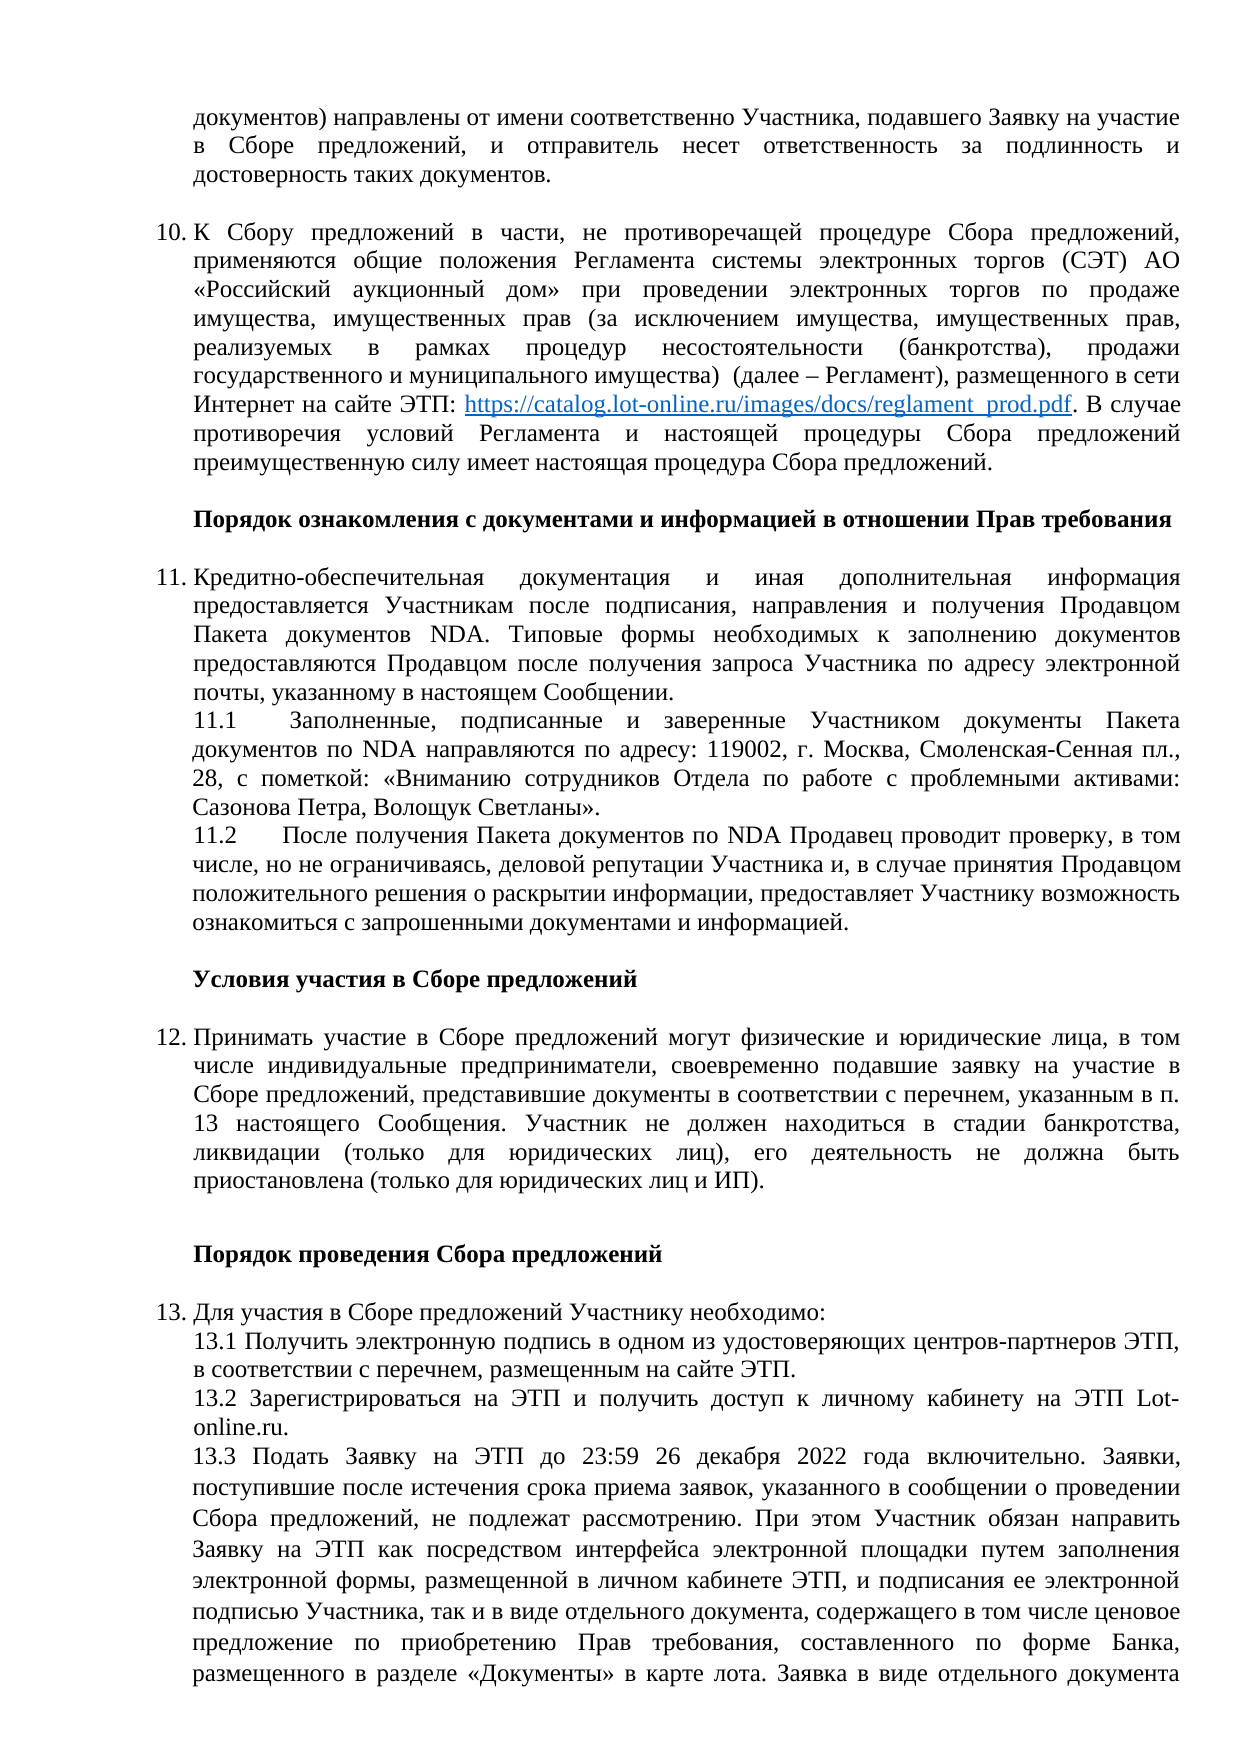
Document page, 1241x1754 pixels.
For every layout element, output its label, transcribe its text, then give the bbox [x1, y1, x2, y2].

list После получения Пакета документов по NDA Продавец проводит проверку, в том числе, но не ограничиваясь, деловой репутации Участника и, в случае принятия Продавцом положительного решения о раскрытии информации, предоставляет Участнику возможность ознакомиться с запрошенными документами и информацией. [192, 821, 1181, 936]
list К Сбору предложений в части, не противоречащей процедуре Сбора предложений, применяются общие положения Регламента системы электронных торгов (СЭТ) АО «Российский аукционный дом» при проведении электронных торгов по продаже имущества, имущественных прав (за исключением имущества, имущественных прав, реализуемых в рамках процедур несостоятельности (банкротства), продажи государственного и муниципального имущества) (далее – Регламент), размещенного в сети Интернет на сайте ЭТП: https://catalog.lot-online.ru/images/docs/reglament_prod.pdf. В случае противоречия условий Регламента и настоящей процедуры Сбора предложений преимущественную силу имеет настоящая процедура Сбора предложений. [156, 217, 1181, 476]
list Порядок ознакомления с документами и информацией в отношении Прав требования [193, 504, 1181, 533]
list Порядок проведения Сбора предложений [193, 1239, 1181, 1268]
list Принимать участие в Сборе предложений могут физические и юридические лица, в том числе индивидуальные предприниматели, своевременно подавшие заявку на участие в Сборе предложений, представившие документы в соответствии с перечнем, указанным в п. 13 настоящего Сообщения. Участник не должен находиться в стадии банкротства, ликвидации (только для юридических лиц), его деятельность не должна быть приостановлена (только для юридических лиц и ИП). [156, 1022, 1181, 1194]
list Заполненные, подписанные и заверенные Участником документы Пакета документов по NDA направляются по адресу: 119002, г. Москва, Смоленская-Сенная пл., 28, с пометкой: «Вниманию сотрудников Отдела по работе с проблемными активами: Сазонова Петра, Волощук Светланы». [192, 706, 1181, 821]
list 13.1 Получить электронную подпись в одном из удостоверяющих центров-партнеров ЭТП, в соответствии с перечнем, размещенным на сайте ЭТП. [193, 1326, 1181, 1383]
list 13.2 Зарегистрироваться на ЭТП и получить доступ к личному кабинету на ЭТП Lot-online.ru. [193, 1383, 1181, 1441]
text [192, 1441, 1181, 1687]
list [156, 102, 1181, 188]
text Условия участия в Сборе предложений [118, 964, 1181, 993]
list Для участия в Сборе предложений Участнику необходимо: [156, 1297, 1181, 1326]
list Кредитно-обеспечительная документация и иная дополнительная информация предоставляется Участникам после подписания, направления и получения Продавцом Пакета документов NDA. Типовые формы необходимых к заполнению документов предоставляются Продавцом после получения запроса Участника по адресу электронной почты, указанному в настоящем Сообщении. [156, 562, 1181, 706]
